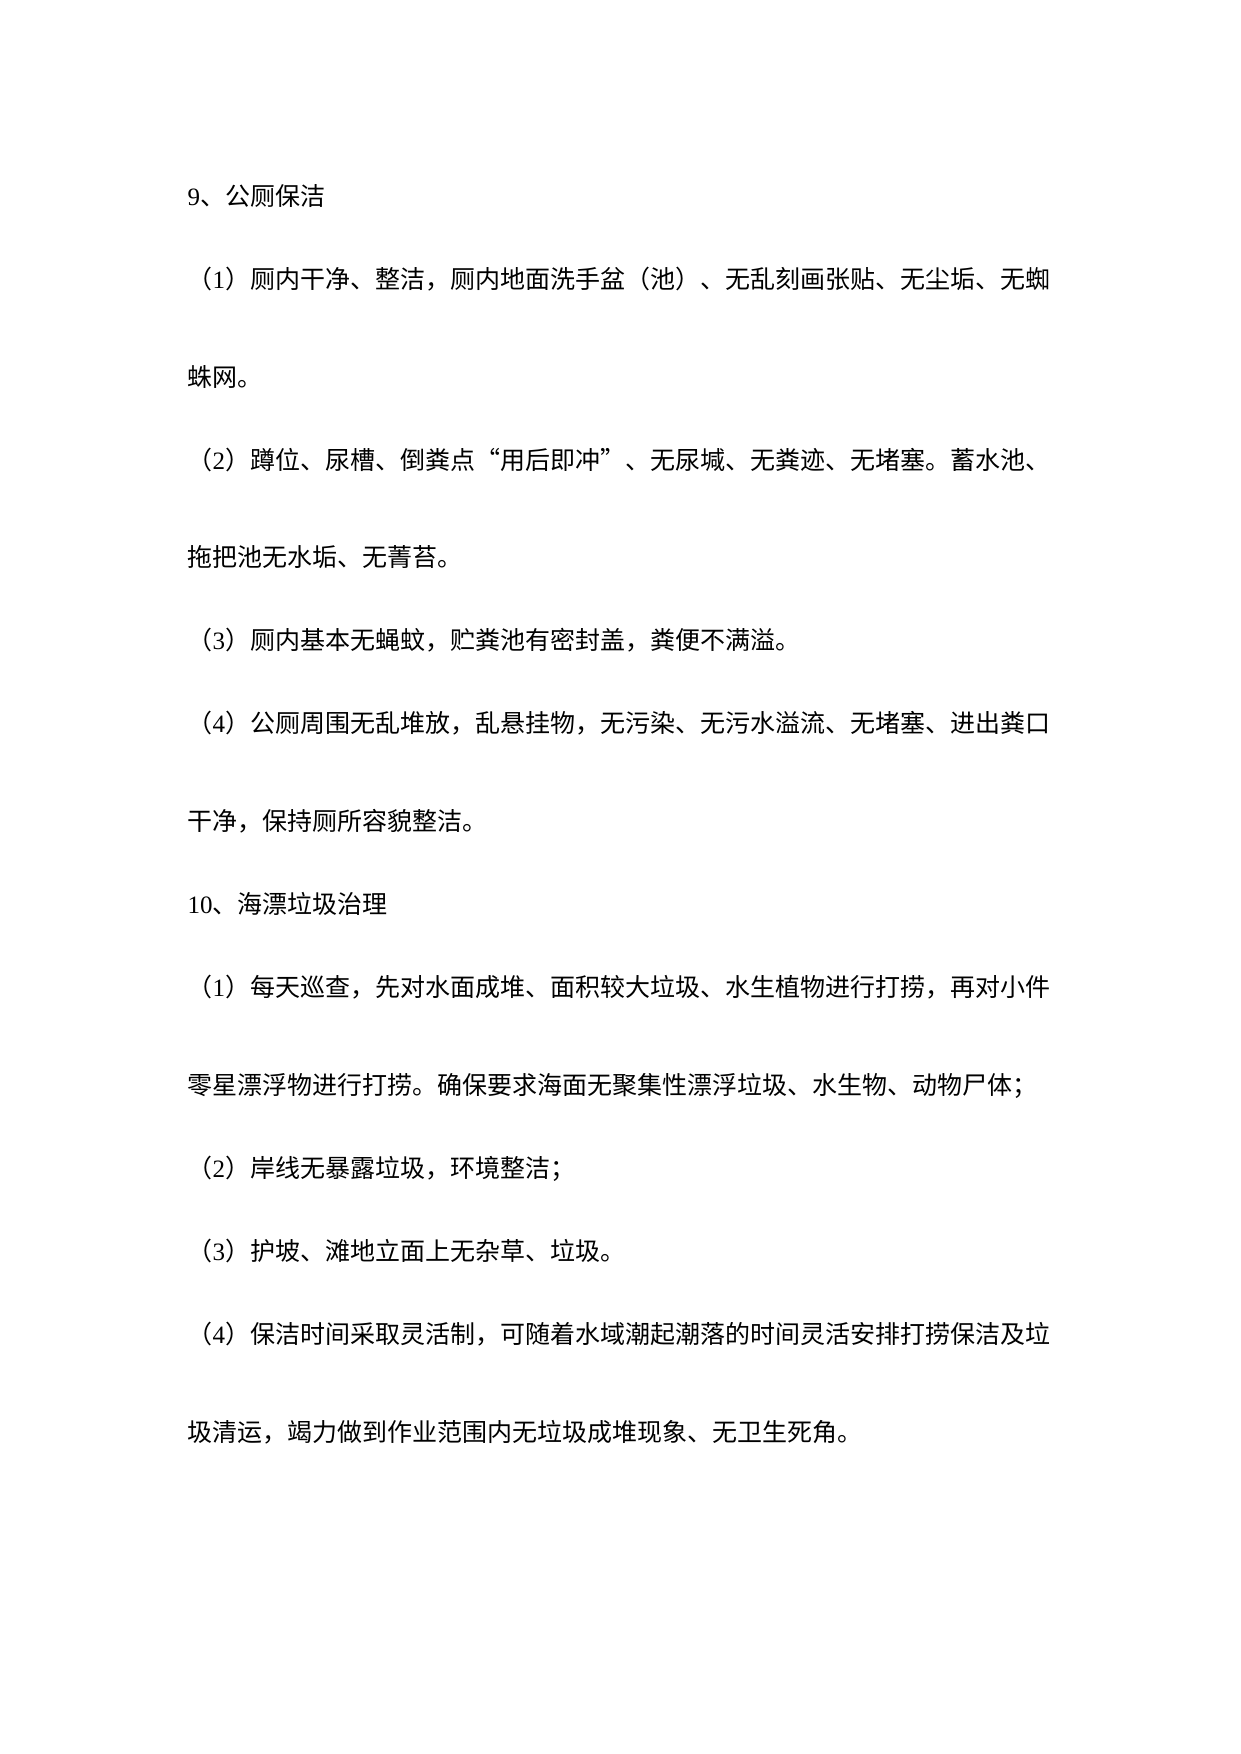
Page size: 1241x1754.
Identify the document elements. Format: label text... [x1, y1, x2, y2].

text （4）保洁时间采取灵活制，可随着水域潮起潮落的时间灵活安排打捞保洁及垃圾清运，竭力做到作业范围内无垃圾成堆现象、无卫生死角。 [187, 1300, 1053, 1463]
text （3）厕内基本无蝇蚊，贮粪池有密封盖，粪便不满溢。 [187, 606, 1053, 671]
text （2）蹲位、尿槽、倒粪点“用后即冲”、无尿堿、无粪迹、无堵塞。蓄水池、拖把池无水垢、无菁苔。 [187, 426, 1053, 588]
text （1）厕内干净、整洁，厕内地面洗手盆（池）、无乱刻画张贴、无尘垢、无蜘蛛网。 [187, 245, 1053, 408]
text （4）公厕周围无乱堆放，乱悬挂物，无污染、无污水溢流、无堵塞、进出粪口干净，保持厕所容貌整洁。 [187, 689, 1053, 852]
text 9、公厕保洁 [187, 162, 1053, 227]
text （1）每天巡查，先对水面成堆、面积较大垃圾、水生植物进行打捞，再对小件零星漂浮物进行打捞。确保要求海面无聚集性漂浮垃圾、水生物、动物尸体； [187, 953, 1053, 1116]
text （2）岸线无暴露垃圾，环境整洁； [187, 1134, 1053, 1199]
text 10、海漂垃圾治理 [187, 870, 1053, 935]
text （3）护坡、滩地立面上无杂草、垃圾。 [187, 1217, 1053, 1282]
